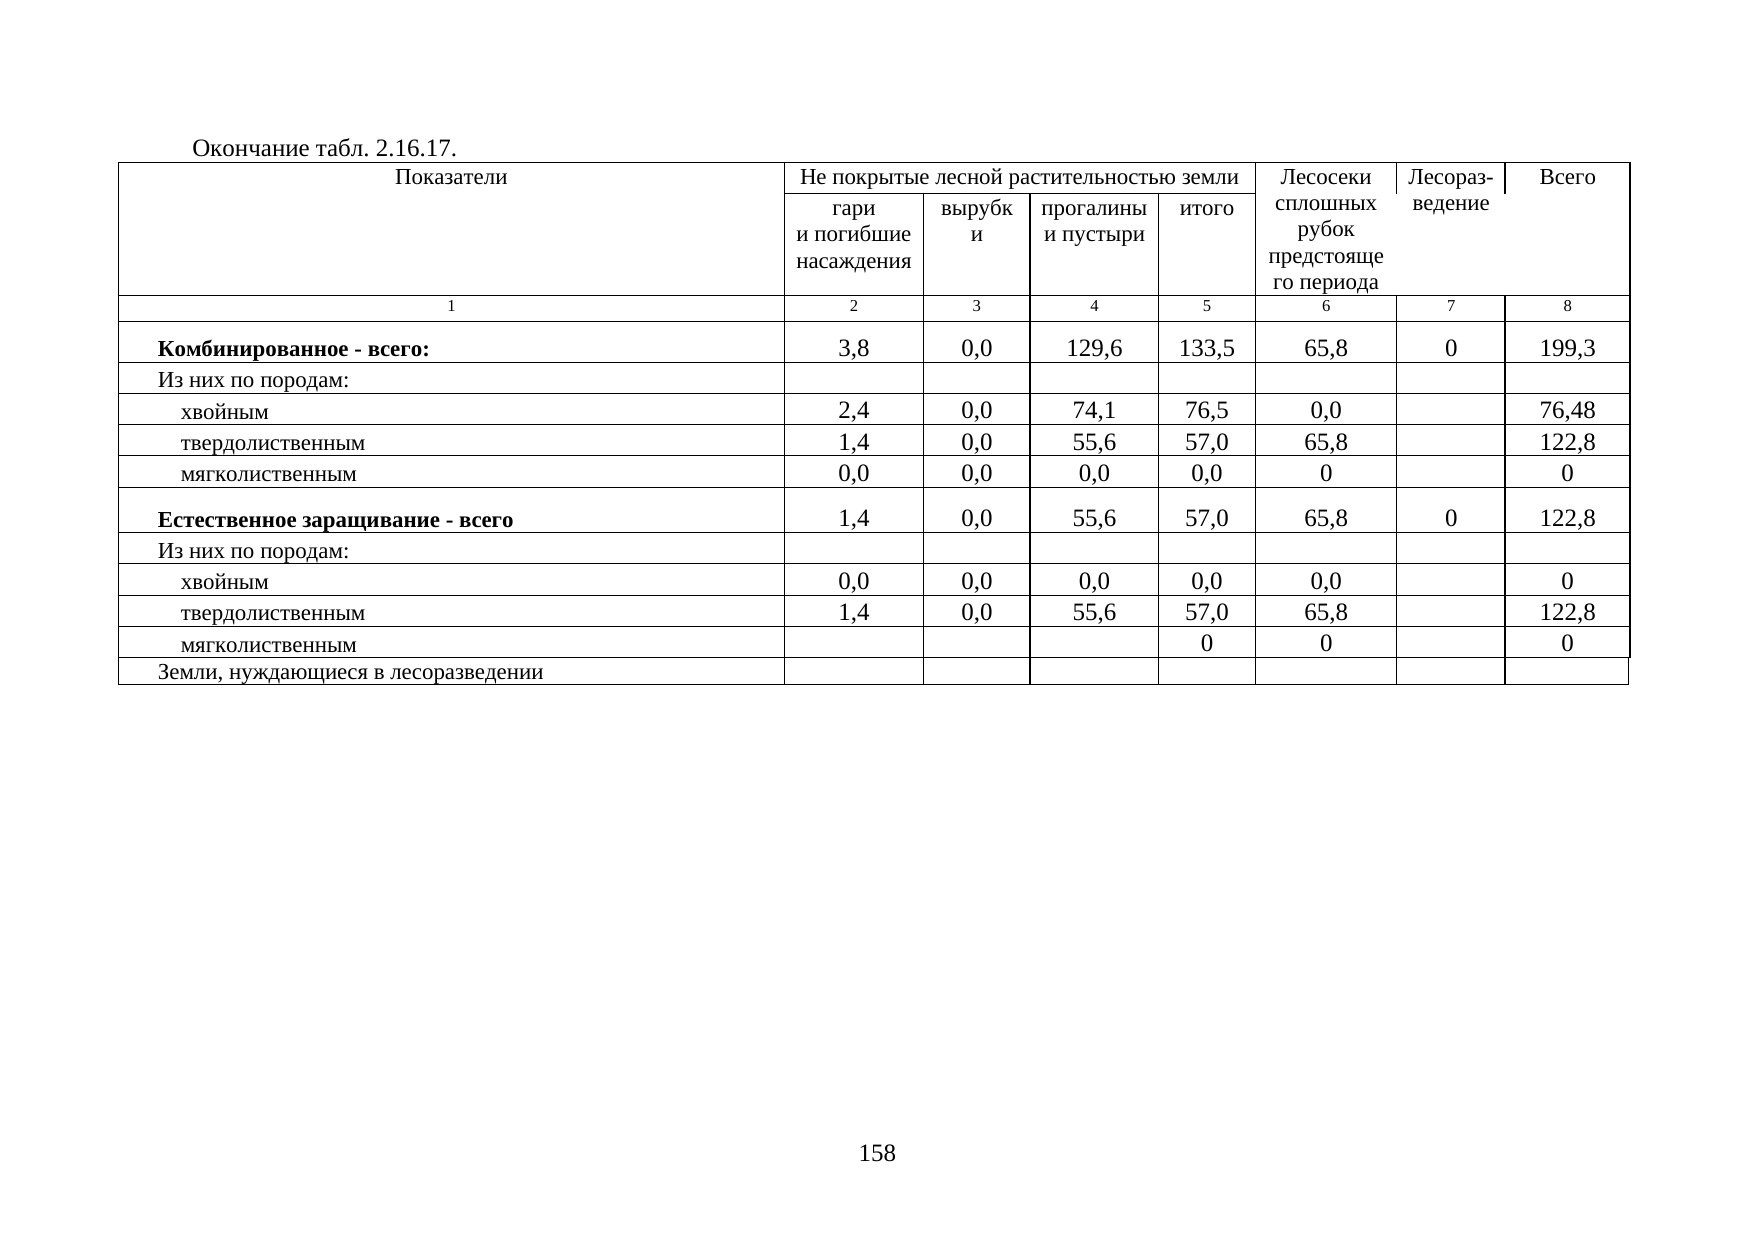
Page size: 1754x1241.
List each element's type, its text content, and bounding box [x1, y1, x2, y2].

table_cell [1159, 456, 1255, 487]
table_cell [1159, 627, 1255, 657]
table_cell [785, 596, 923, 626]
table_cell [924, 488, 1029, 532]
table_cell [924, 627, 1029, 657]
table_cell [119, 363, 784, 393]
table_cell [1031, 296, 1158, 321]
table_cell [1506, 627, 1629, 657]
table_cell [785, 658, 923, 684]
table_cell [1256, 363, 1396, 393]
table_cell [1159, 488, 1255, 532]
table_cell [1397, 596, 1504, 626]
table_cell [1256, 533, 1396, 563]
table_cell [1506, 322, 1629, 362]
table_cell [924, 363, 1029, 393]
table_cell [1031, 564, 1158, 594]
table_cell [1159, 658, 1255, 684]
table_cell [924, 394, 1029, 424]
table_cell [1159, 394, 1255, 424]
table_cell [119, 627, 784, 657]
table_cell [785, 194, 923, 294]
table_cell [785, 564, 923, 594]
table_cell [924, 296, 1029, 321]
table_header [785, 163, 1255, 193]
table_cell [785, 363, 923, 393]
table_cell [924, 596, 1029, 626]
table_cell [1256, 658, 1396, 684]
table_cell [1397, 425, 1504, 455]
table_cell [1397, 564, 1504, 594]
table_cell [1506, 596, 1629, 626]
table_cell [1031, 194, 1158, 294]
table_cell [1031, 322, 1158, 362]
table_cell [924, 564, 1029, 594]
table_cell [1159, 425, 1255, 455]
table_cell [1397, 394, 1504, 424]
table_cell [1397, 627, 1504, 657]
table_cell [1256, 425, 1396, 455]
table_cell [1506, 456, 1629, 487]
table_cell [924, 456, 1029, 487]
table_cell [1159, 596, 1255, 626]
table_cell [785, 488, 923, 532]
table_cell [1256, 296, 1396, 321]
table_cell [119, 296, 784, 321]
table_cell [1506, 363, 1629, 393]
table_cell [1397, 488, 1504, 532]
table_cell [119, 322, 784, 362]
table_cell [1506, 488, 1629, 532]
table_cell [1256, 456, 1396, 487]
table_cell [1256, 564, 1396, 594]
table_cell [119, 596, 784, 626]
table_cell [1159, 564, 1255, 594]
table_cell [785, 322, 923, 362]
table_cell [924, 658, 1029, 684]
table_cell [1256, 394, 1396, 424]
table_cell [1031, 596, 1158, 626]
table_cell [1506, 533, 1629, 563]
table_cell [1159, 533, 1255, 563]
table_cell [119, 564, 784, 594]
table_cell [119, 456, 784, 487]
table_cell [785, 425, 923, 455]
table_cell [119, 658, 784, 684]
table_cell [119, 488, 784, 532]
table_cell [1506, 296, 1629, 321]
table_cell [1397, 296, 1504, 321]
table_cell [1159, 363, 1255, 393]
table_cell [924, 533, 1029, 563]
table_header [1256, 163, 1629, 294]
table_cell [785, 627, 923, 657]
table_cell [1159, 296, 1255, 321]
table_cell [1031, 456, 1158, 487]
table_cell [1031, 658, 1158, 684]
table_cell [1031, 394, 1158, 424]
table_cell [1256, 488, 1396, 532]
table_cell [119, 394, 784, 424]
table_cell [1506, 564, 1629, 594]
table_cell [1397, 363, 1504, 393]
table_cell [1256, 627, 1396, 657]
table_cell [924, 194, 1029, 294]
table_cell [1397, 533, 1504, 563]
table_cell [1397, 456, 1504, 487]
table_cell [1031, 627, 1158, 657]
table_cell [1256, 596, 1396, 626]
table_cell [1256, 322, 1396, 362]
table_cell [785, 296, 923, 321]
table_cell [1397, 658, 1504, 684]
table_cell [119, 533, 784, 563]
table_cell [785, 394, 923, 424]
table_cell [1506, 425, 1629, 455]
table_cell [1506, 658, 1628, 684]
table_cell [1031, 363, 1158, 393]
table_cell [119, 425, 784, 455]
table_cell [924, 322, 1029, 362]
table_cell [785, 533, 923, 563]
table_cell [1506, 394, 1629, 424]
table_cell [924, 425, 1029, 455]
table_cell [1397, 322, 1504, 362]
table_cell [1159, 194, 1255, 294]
text Окончание табл. 2.16.17. [118, 133, 1636, 162]
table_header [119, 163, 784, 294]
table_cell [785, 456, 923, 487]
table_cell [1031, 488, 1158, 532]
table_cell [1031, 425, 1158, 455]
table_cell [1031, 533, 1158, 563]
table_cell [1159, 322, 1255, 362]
